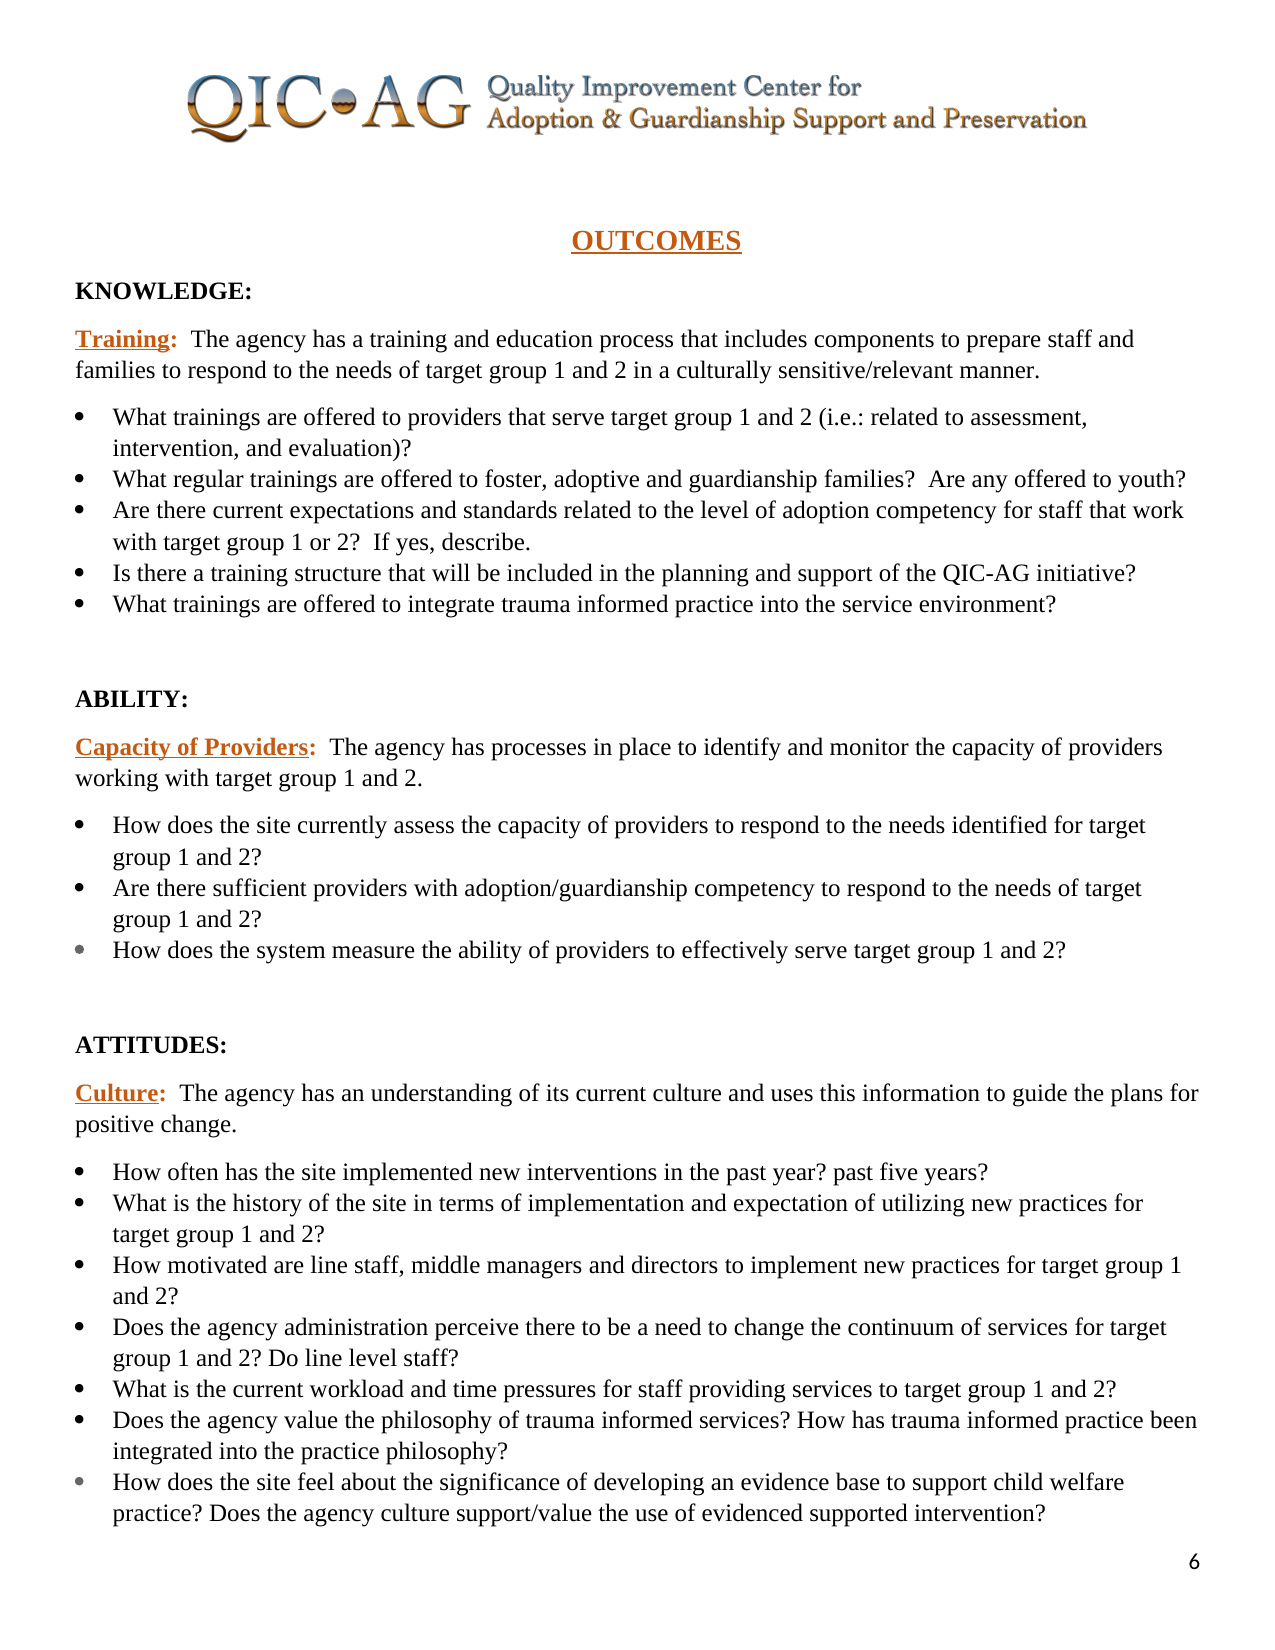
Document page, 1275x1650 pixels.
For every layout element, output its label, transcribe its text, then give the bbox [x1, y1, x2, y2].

text Culture: The agency has an understanding of its current culture and uses this information to guide the plans for positive change. [75, 1078, 1200, 1138]
list Does the agency value the philosophy of trauma informed services? How has trauma informed practice been integrated into the practice philosophy? [75, 1405, 1200, 1465]
list Is there a training structure that will be included in the planning and support of the QIC-AG initiative? [75, 558, 1200, 586]
list What regular trainings are offered to foster, adoptive and guardianship families? Are any offered to youth? [75, 464, 1200, 493]
list How often has the site implemented new interventions in the past year? past five years? [75, 1157, 1200, 1185]
list What is the history of the site in terms of implementation and expectation of utilizing new practices for target group 1 and 2? [75, 1188, 1200, 1247]
list How does the site currently assess the capacity of providers to respond to the needs identified for target group 1 and 2? [75, 811, 1200, 870]
list How does the site feel about the significance of developing an evidence base to support child welfare practice? Does the agency culture support/value the use of evidenced supported intervention? [75, 1467, 1200, 1527]
text ABILITY: [75, 684, 1200, 713]
list Are there sufficient providers with adoption/guardianship competency to respond to the needs of target group 1 and 2? [75, 873, 1200, 932]
list Are there current expectations and standards related to the level of adoption competency for staff that work with target group 1 or 2? If yes, describe. [75, 496, 1200, 555]
list How does the system measure the ability of providers to effectively serve target group 1 and 2? [75, 935, 1200, 963]
picture [187, 75, 1088, 143]
list Does the agency administration perceive there to be a need to change the continuum of services for target group 1 and 2? Do line level staff? [75, 1312, 1200, 1372]
text Capacity of Providers: The agency has processes in place to identify and monitor the capacity of providers working with target group 1 and 2. [75, 732, 1200, 792]
list OUTCOMES [112, 223, 1200, 257]
list How motivated are line staff, middle managers and directors to implement new practices for target group 1 and 2? [75, 1250, 1200, 1309]
text KNOWLEDGE: [75, 276, 1200, 305]
text ATTITUDES: [75, 1030, 1200, 1059]
list What is the current workload and time pressures for staff providing services to target group 1 and 2? [75, 1374, 1200, 1403]
list What trainings are offered to providers that serve target group 1 and 2 (i.e.: related to assessment, intervention, and evaluation)? [75, 402, 1200, 462]
text Training: The agency has a training and education process that includes components to prepare staff and families to respond to the needs of target group 1 and 2 in a culturally sensitive/relevant manner. [75, 324, 1200, 383]
list What trainings are offered to integrate trauma informed practice into the service environment? [75, 589, 1200, 617]
